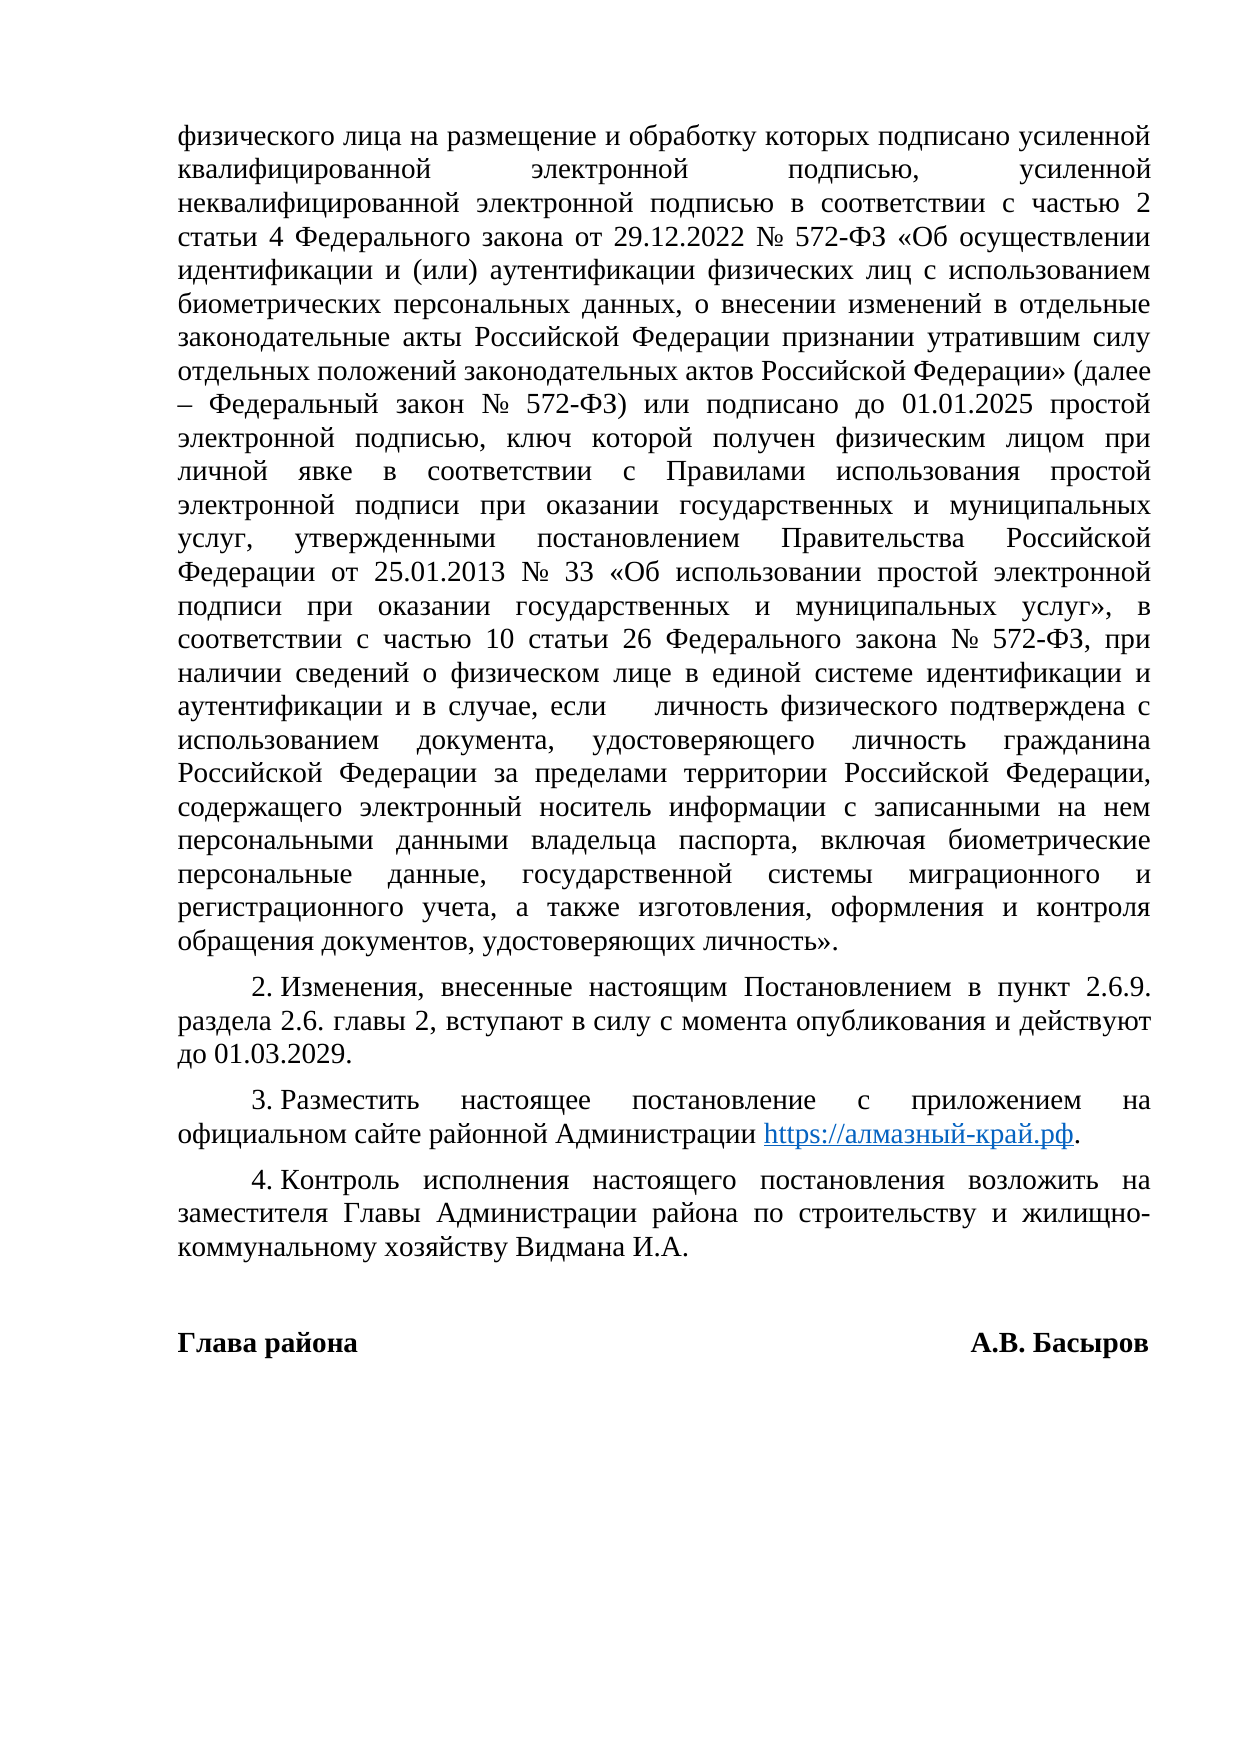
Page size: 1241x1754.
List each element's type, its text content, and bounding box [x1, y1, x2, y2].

list Изменения, внесенные настоящим Постановлением в пункт 2.6.9. раздела 2.6. главы 2, вступают в силу с момента опубликования и действуют до 01.03.2029. [177, 969, 1152, 1070]
text Глава района А.В. Басыров [177, 1325, 1152, 1358]
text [177, 118, 1152, 957]
list Разместить настоящее постановление с приложением на официальном сайте районной Администрации https://алмазный-край.рф. [177, 1082, 1152, 1149]
list Контроль исполнения настоящего постановления возложить на заместителя Главы Администрации района по строительству и жилищно-коммунальному хозяйству Видмана И.А. [177, 1162, 1152, 1262]
